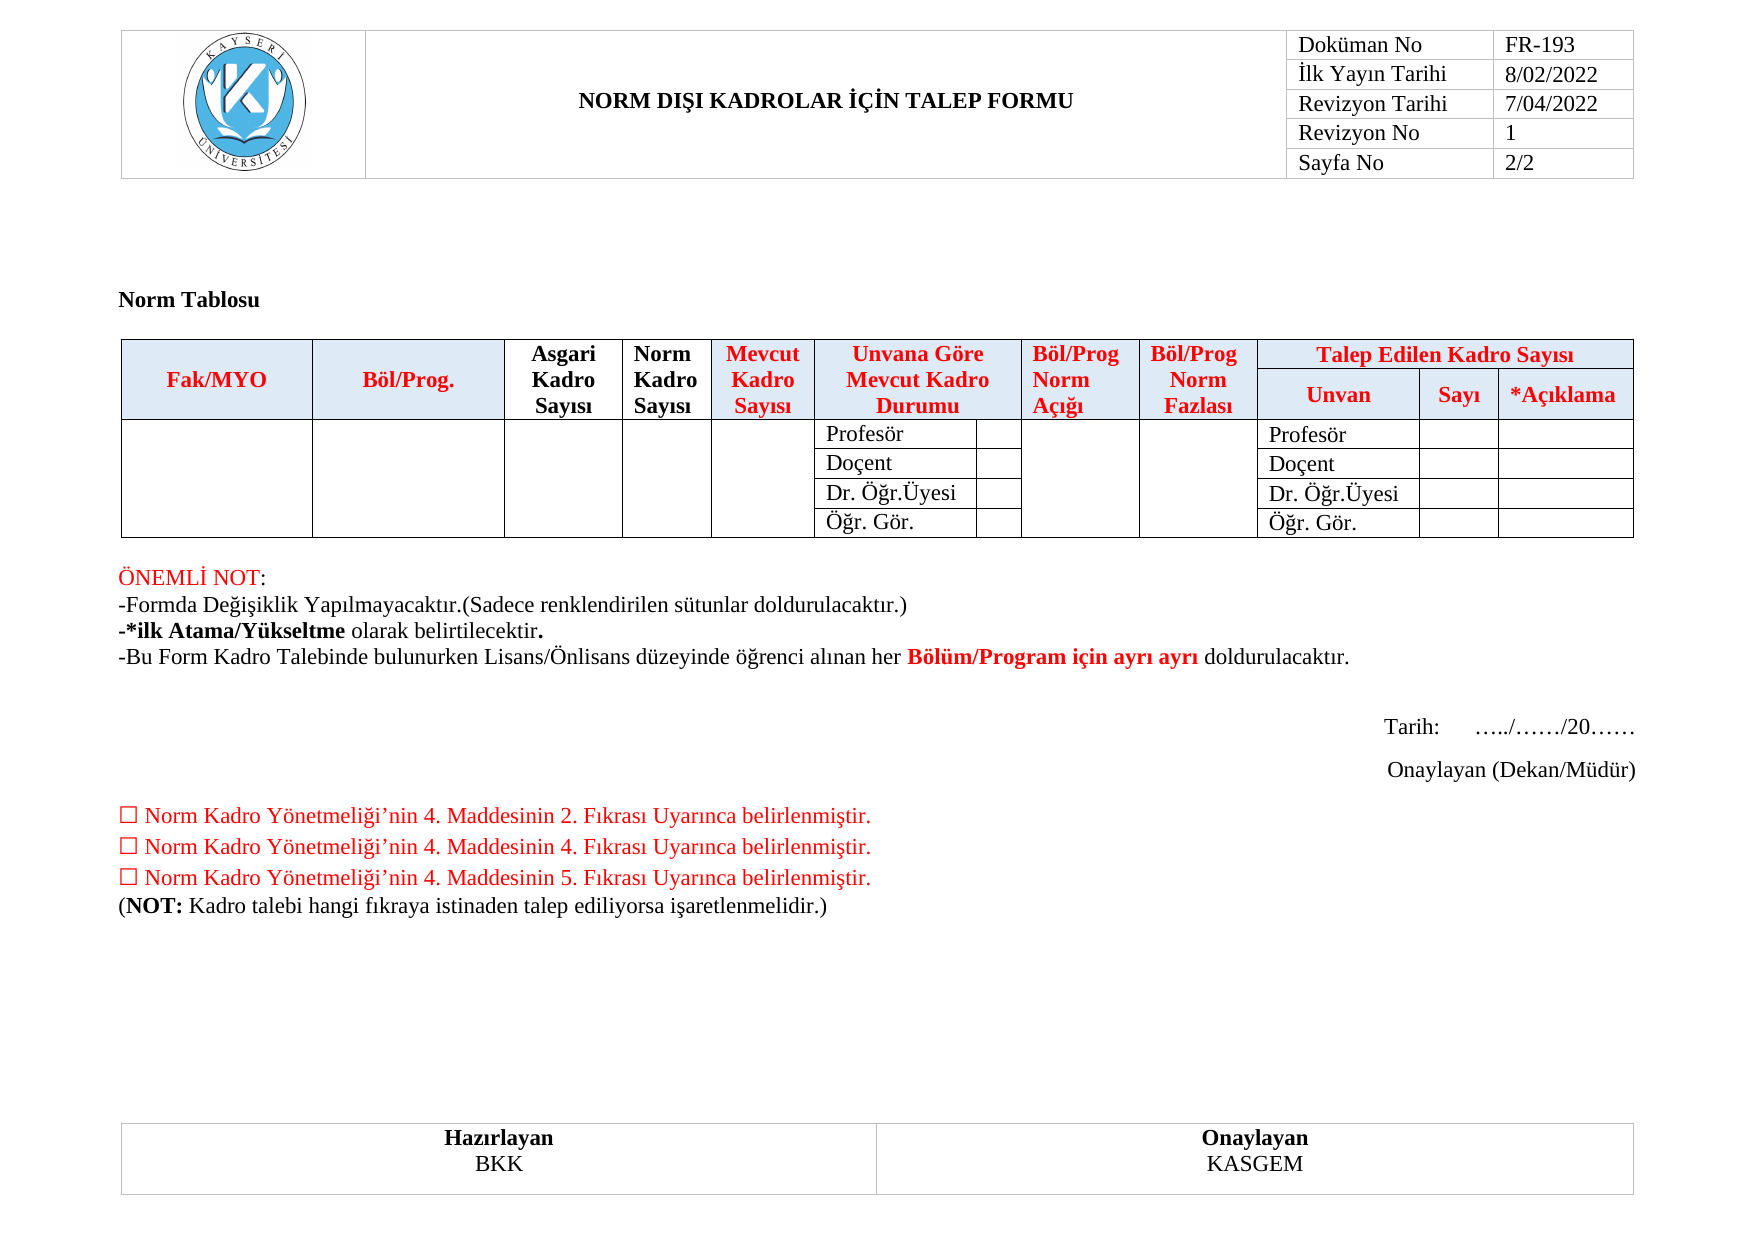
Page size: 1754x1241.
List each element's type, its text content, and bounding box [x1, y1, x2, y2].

table_cell [1420, 509, 1498, 537]
table_cell *Açıklama [1499, 369, 1633, 419]
table_cell Doçent [815, 449, 976, 478]
text Norm Tablosu [118, 286, 1636, 312]
table_cell [977, 449, 1021, 478]
table_cell [1420, 420, 1498, 448]
text ÖNEMLİ NOT: [118, 564, 1636, 591]
table_cell Öğr. Gör. [815, 509, 976, 537]
table_cell [1499, 479, 1633, 507]
table_cell Dr. Öğr.Üyesi [815, 479, 976, 507]
table_header Norm Kadro Sayısı [623, 340, 711, 419]
text -Bu Form Kadro Talebinde bulunurken Lisans/Önlisans düzeyinde öğrenci alınan her Bölüm/Program için ayrı ayrı doldurulacaktır. [118, 643, 1636, 670]
text Onaylayan (Dekan/Müdür) [59, 756, 1636, 782]
table_cell [1022, 420, 1139, 537]
table_header Böl/Prog Norm Fazlası [1140, 340, 1257, 419]
table_cell Unvan [1258, 369, 1419, 419]
text Tarih: …../……/20…… [59, 713, 1636, 739]
text (NOT: Kadro talebi hangi fıkraya istinaden talep ediliyorsa işaretlenmelidir.) [118, 893, 1636, 919]
table_cell Öğr. Gör. [1258, 509, 1419, 537]
table_cell Profesör [1258, 420, 1419, 448]
table_cell [1499, 509, 1633, 537]
table_cell [1420, 479, 1498, 507]
table_cell [977, 420, 1021, 448]
table_cell [313, 420, 504, 537]
table_header Asgari Kadro Sayısı [505, 340, 622, 419]
table_header Unvana Göre Mevcut Kadro Durumu [815, 340, 1021, 419]
table_header Mevcut Kadro Sayısı [712, 340, 814, 419]
table_header Böl/Prog. [313, 340, 504, 419]
text Norm Kadro Yönetmeliği’nin 4. Maddesinin 2. Fıkrası Uyarınca belirlenmiştir. [118, 799, 1636, 830]
table_cell Profesör [815, 420, 976, 448]
table_cell [505, 420, 622, 537]
text -Formda Değişiklik Yapılmayacaktır.(Sadece renklendirilen sütunlar doldurulacaktır.) [118, 591, 1636, 617]
table_header Böl/Prog Norm Açığı [1022, 340, 1139, 419]
picture [171, 32, 315, 172]
table_cell [977, 479, 1021, 507]
table_cell Dr. Öğr.Üyesi [1258, 479, 1419, 507]
table_cell [977, 509, 1021, 537]
text Norm Kadro Yönetmeliği’nin 4. Maddesinin 4. Fıkrası Uyarınca belirlenmiştir. [118, 830, 1636, 861]
table_cell [623, 420, 711, 537]
text -*ilk Atama/Yükseltme olarak belirtilecektir. [118, 617, 1636, 643]
table_header Talep Edilen Kadro Sayısı [1258, 340, 1633, 368]
table_cell [1499, 449, 1633, 478]
table_cell [1140, 420, 1257, 537]
table_cell [712, 420, 814, 537]
table_cell [122, 420, 312, 537]
text Norm Kadro Yönetmeliği’nin 4. Maddesinin 5. Fıkrası Uyarınca belirlenmiştir. [118, 861, 1636, 893]
table_cell [1499, 420, 1633, 448]
table_cell [1420, 449, 1498, 478]
table_header Fak/MYO [122, 340, 312, 419]
table_cell Doçent [1258, 449, 1419, 478]
table_cell Sayı [1420, 369, 1498, 419]
